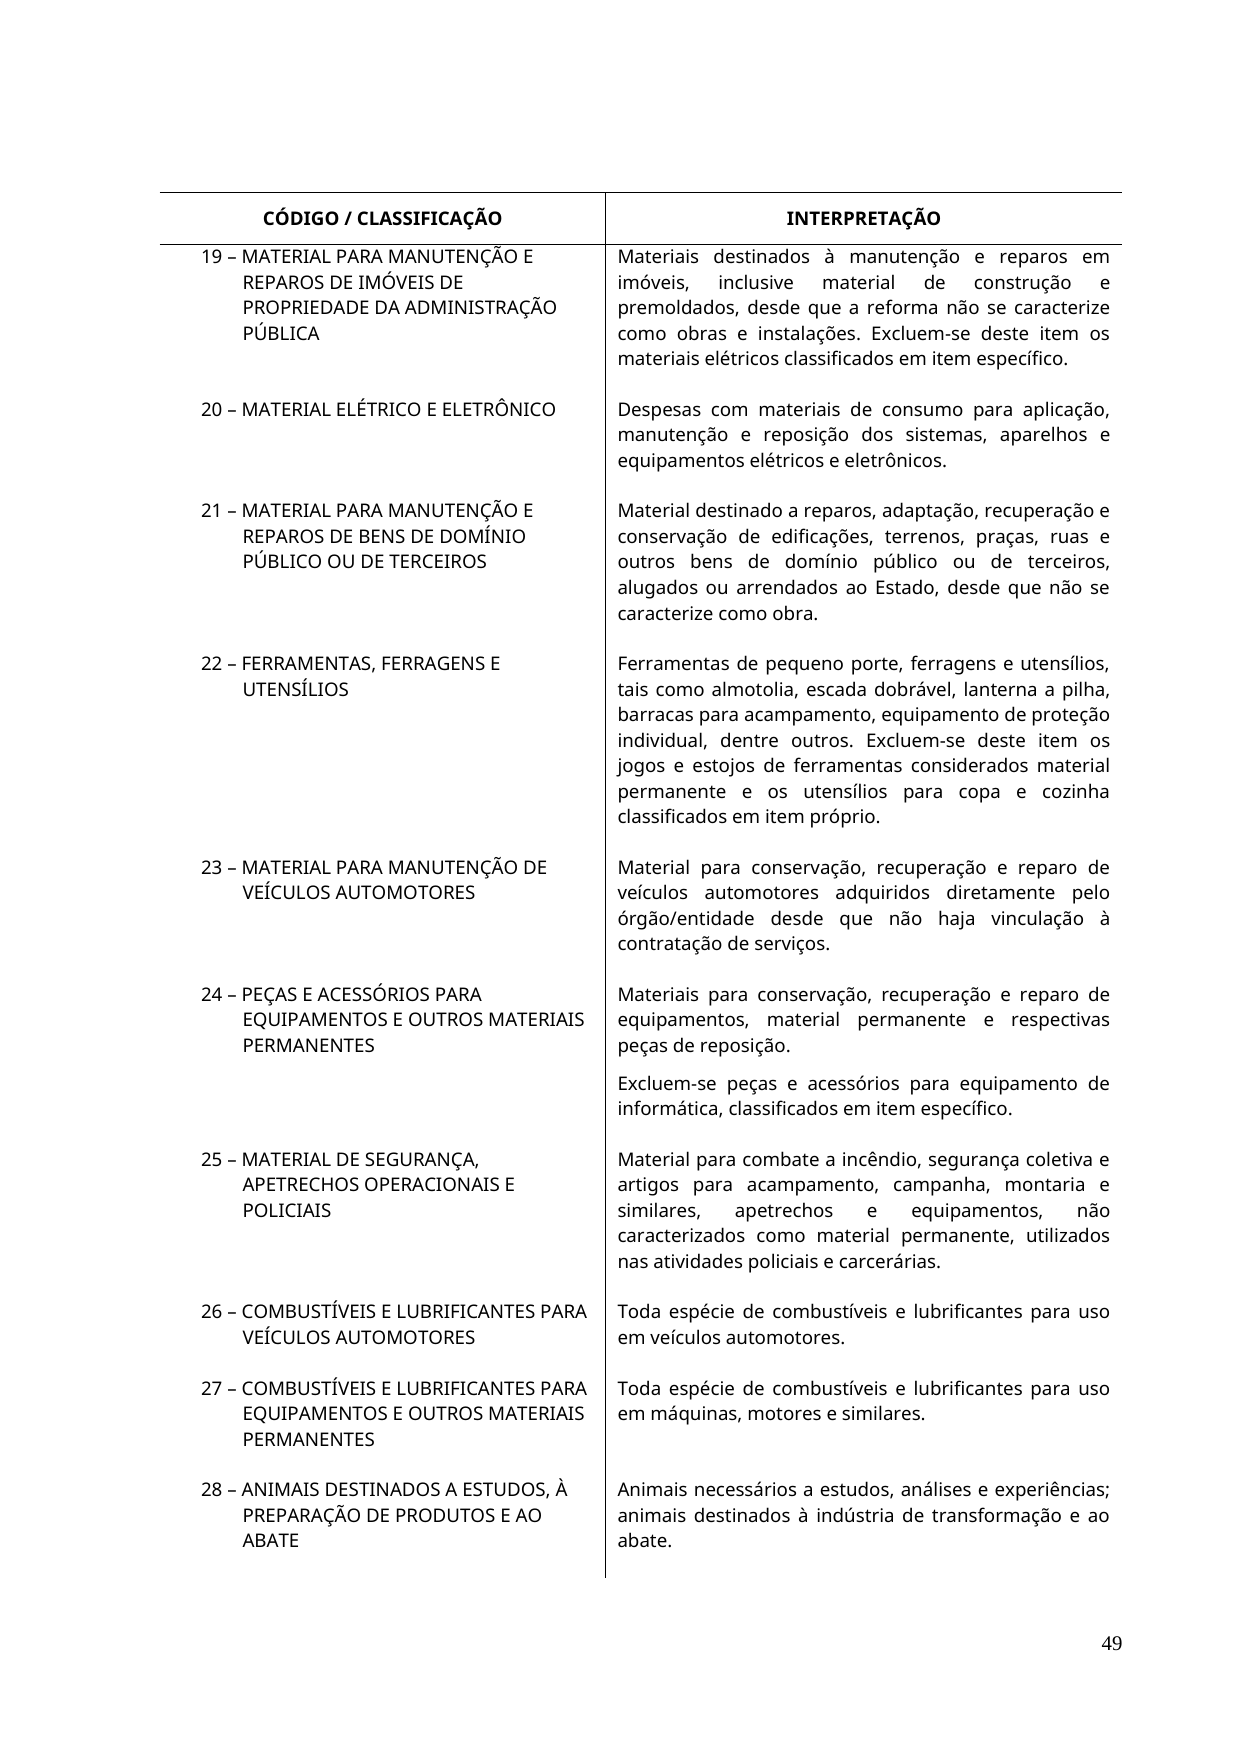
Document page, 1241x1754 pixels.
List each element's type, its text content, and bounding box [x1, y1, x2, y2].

table_header INTERPRETAÇÃO [606, 193, 1122, 243]
table_cell 24 – PEÇAS E ACESSÓRIOS PARA EQUIPAMENTOS E OUTROS MATERIAIS PERMANENTES [160, 981, 605, 1146]
table_cell Ferramentas de pequeno porte, ferragens e utensílios, tais como almotolia, escada dobrável, lanterna a pilha, barracas para acampamento, equipamento de proteção individual, dentre outros. Excluem-se deste item os jogos e estojos de ferramentas considerados material permanente e os utensílios para copa e cozinha classificados em item próprio. [606, 650, 1122, 854]
table_cell Materiais destinados à manutenção e reparos em imóveis, inclusive material de construção e premoldados, desde que a reforma não se caracterize como obras e instalações. Excluem-se deste item os materiais elétricos classificados em item específico. [606, 245, 1122, 396]
table_cell 23 – MATERIAL PARA MANUTENÇÃO DE VEÍCULOS AUTOMOTORES [160, 854, 605, 981]
table_cell 27 – COMBUSTÍVEIS E LUBRIFICANTES PARA EQUIPAMENTOS E OUTROS MATERIAIS PERMANENTES [160, 1375, 605, 1476]
table_cell 26 – COMBUSTÍVEIS E LUBRIFICANTES PARA VEÍCULOS AUTOMOTORES [160, 1299, 605, 1375]
table_cell 19 – MATERIAL PARA MANUTENÇÃO E REPAROS DE IMÓVEIS DE PROPRIEDADE DA ADMINISTRAÇÃO PÚBLICA [160, 245, 605, 396]
table_cell 25 – MATERIAL DE SEGURANÇA, APETRECHOS OPERACIONAIS E POLICIAIS [160, 1146, 605, 1299]
table_cell Material para conservação, recuperação e reparo de veículos automotores adquiridos diretamente pelo órgão/entidade desde que não haja vinculação à contratação de serviços. [606, 854, 1122, 981]
table_cell Animais necessários a estudos, análises e experiências; animais destinados à indústria de transformação e ao abate. [606, 1476, 1122, 1578]
table_header CÓDIGO / CLASSIFICAÇÃO [160, 193, 605, 243]
table_cell 21 – MATERIAL PARA MANUTENÇÃO E REPAROS DE BENS DE DOMÍNIO PÚBLICO OU DE TERCEIROS [160, 498, 605, 650]
table_cell Toda espécie de combustíveis e lubrificantes para uso em veículos automotores. [606, 1299, 1122, 1375]
table_cell 28 – ANIMAIS DESTINADOS A ESTUDOS, À PREPARAÇÃO DE PRODUTOS E AO ABATE [160, 1476, 605, 1578]
table_cell Toda espécie de combustíveis e lubrificantes para uso em máquinas, motores e similares. [606, 1375, 1122, 1476]
table_cell Despesas com materiais de consumo para aplicação, manutenção e reposição dos sistemas, aparelhos e equipamentos elétricos e eletrônicos. [606, 396, 1122, 498]
table_cell Material destinado a reparos, adaptação, recuperação e conservação de edificações, terrenos, praças, ruas e outros bens de domínio público ou de terceiros, alugados ou arrendados ao Estado, desde que não se caracterize como obra. [606, 498, 1122, 650]
table_cell Material para combate a incêndio, segurança coletiva e artigos para acampamento, campanha, montaria e similares, apetrechos e equipamentos, não caracterizados como material permanente, utilizados nas atividades policiais e carcerárias. [606, 1146, 1122, 1299]
table_cell Materiais para conservação, recuperação e reparo de equipamentos, material permanente e respectivas peças de reposição. Excluem-se peças e acessórios para equipamento de informática, classificados em item específico. [606, 981, 1122, 1146]
table_cell 20 – MATERIAL ELÉTRICO e eletrônico [160, 396, 605, 498]
table_cell 22 – FERRAMENTAS, FERRAGENS E UTENSÍLIOS [160, 650, 605, 854]
